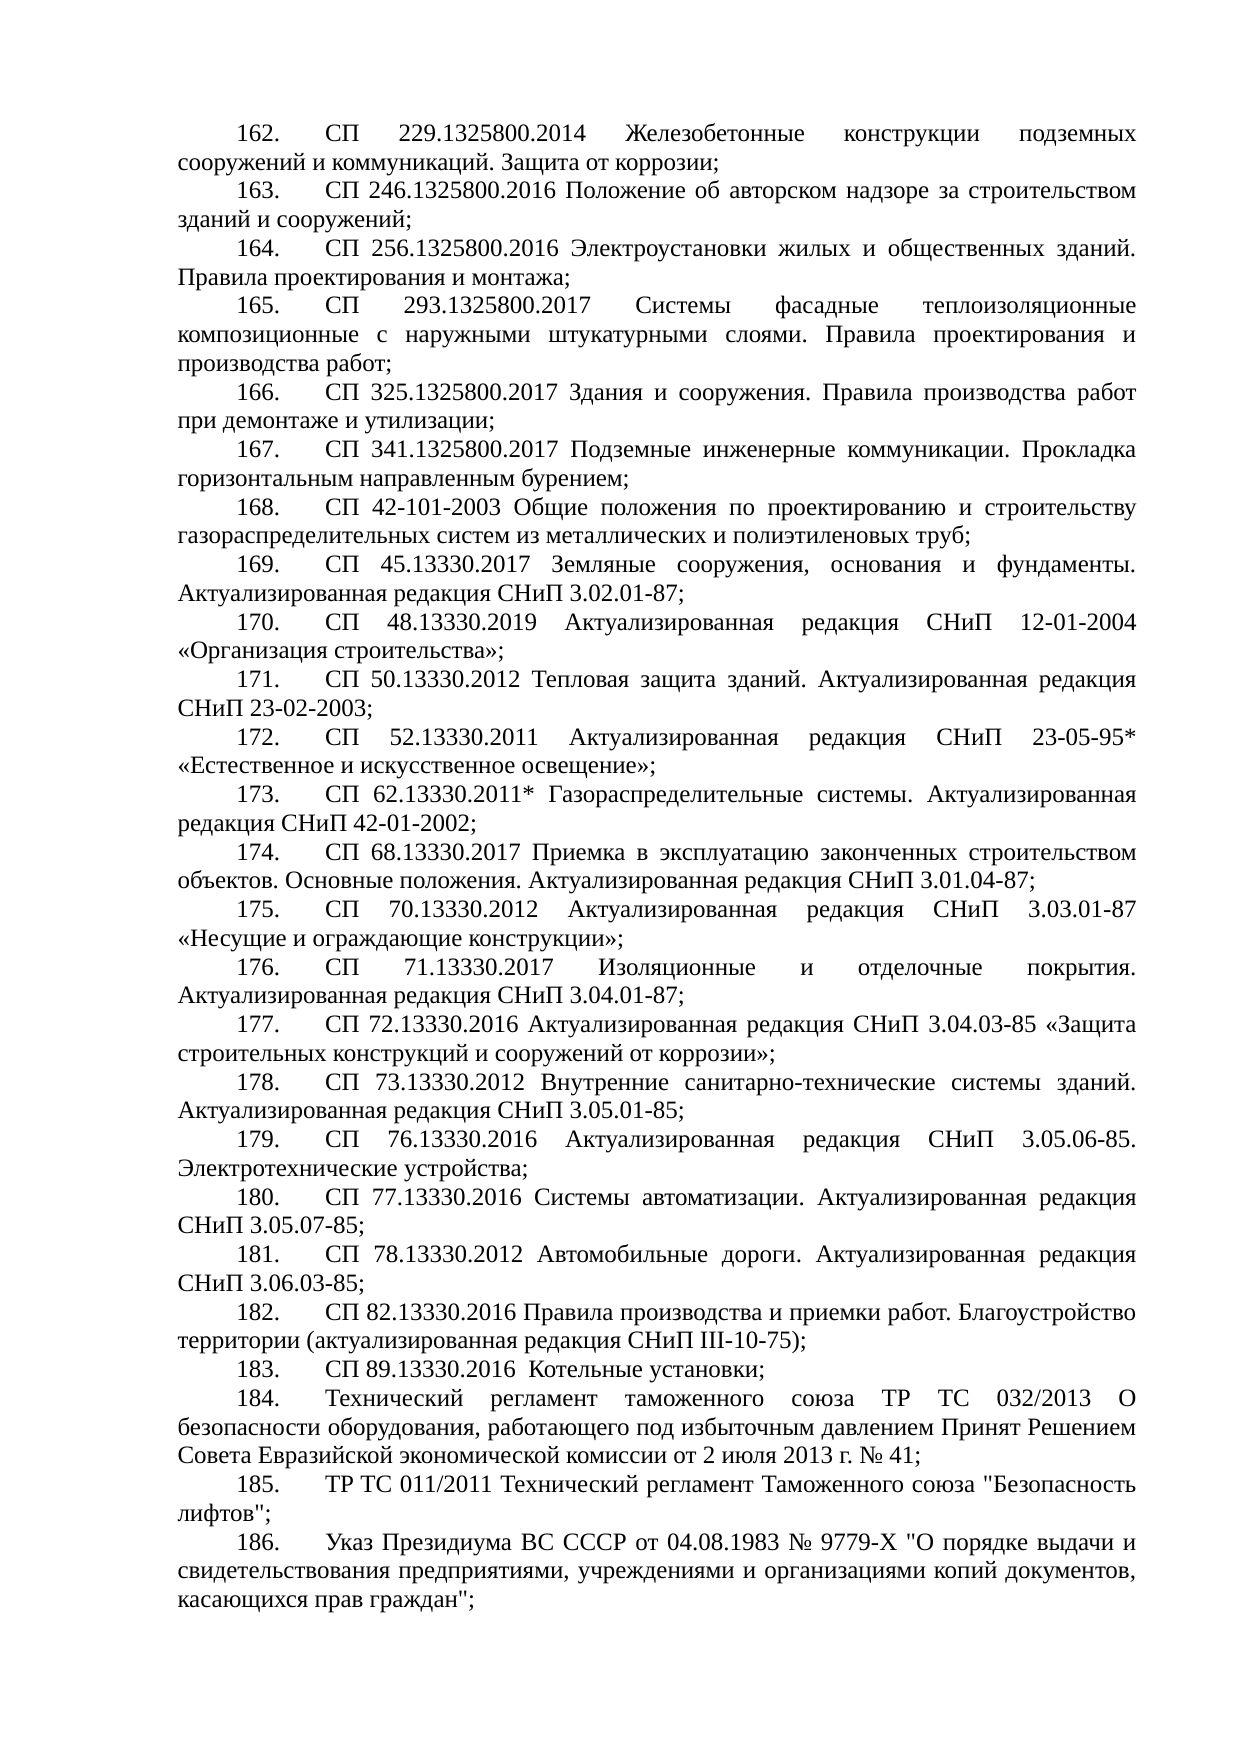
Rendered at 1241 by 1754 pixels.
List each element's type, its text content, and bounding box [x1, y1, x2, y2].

list СП 73.13330.2012 Внутренние санитарно-технические системы зданий. Актуализированная редакция СНиП 3.05.01-85; [177, 1067, 1137, 1124]
list СП 48.13330.2019 Актуализированная редакция СНиП 12-01-2004 «Организация строительства»; [177, 607, 1137, 664]
list Технический регламент таможенного союза ТР ТС 032/2013 О безопасности оборудования, работающего под избыточным давлением Принят Решением Совета Евразийской экономической комиссии от 2 июля 2013 г. № 41; [177, 1383, 1137, 1469]
list СП 70.13330.2012 Актуализированная редакция СНиП 3.03.01-87 «Несущие и ограждающие конструкции»; [177, 894, 1137, 952]
list Указ Президиума ВС СССР от 04.08.1983 № 9779-X "О порядке выдачи и свидетельствования предприятиями, учреждениями и организациями копий документов, касающихся прав граждан"; [177, 1527, 1137, 1613]
list СП 62.13330.2011* Газораспределительные системы. Актуализированная редакция СНиП 42-01-2002; [177, 779, 1137, 837]
list СП 89.13330.2016 Котельные установки; [177, 1354, 1137, 1383]
list СП 72.13330.2016 Актуализированная редакция СНиП 3.04.03-85 «Защита строительных конструкций и сооружений от коррозии»; [177, 1009, 1137, 1067]
list СП 293.1325800.2017 Системы фасадные теплоизоляционные композиционные с наружными штукатурными слоями. Правила проектирования и производства работ; [177, 291, 1137, 377]
list СП 256.1325800.2016 Электроустановки жилых и общественных зданий. Правила проектирования и монтажа; [177, 233, 1137, 291]
list ТР ТС 011/2011 Технический регламент Таможенного союза "Безопасность лифтов"; [177, 1469, 1137, 1527]
list СП 68.13330.2017 Приемка в эксплуатацию законченных строительством объектов. Основные положения. Актуализированная редакция СНиП 3.01.04-87; [177, 837, 1137, 894]
list СП 42-101-2003 Общие положения по проектированию и строительству газораспределительных систем из металлических и полиэтиленовых труб; [177, 492, 1137, 549]
list СП 45.13330.2017 Земляные сооружения, основания и фундаменты. Актуализированная редакция СНиП 3.02.01-87; [177, 549, 1137, 607]
list СП 76.13330.2016 Актуализированная редакция СНиП 3.05.06-85. Электротехнические устройства; [177, 1124, 1137, 1182]
list СП 229.1325800.2014 Железобетонные конструкции подземных сооружений и коммуникаций. Защита от коррозии; [177, 118, 1137, 176]
list СП 52.13330.2011 Актуализированная редакция СНиП 23-05-95* «Естественное и искусственное освещение»; [177, 722, 1137, 779]
list СП 71.13330.2017 Изоляционные и отделочные покрытия. Актуализированная редакция СНиП 3.04.01-87; [177, 952, 1137, 1009]
list СП 246.1325800.2016 Положение об авторском надзоре за строительством зданий и сооружений; [177, 176, 1137, 233]
list СП 78.13330.2012 Автомобильные дороги. Актуализированная редакция СНиП 3.06.03-85; [177, 1239, 1137, 1297]
list СП 50.13330.2012 Тепловая защита зданий. Актуализированная редакция СНиП 23-02-2003; [177, 664, 1137, 722]
list СП 341.1325800.2017 Подземные инженерные коммуникации. Прокладка горизонтальным направленным бурением; [177, 434, 1137, 492]
list СП 77.13330.2016 Системы автоматизации. Актуализированная редакция СНиП 3.05.07-85; [177, 1182, 1137, 1239]
list СП 325.1325800.2017 Здания и сооружения. Правила производства работ при демонтаже и утилизации; [177, 377, 1137, 434]
list СП 82.13330.2016 Правила производства и приемки работ. Благоустройство территории (актуализированная редакция СНиП III-10-75); [177, 1297, 1137, 1354]
